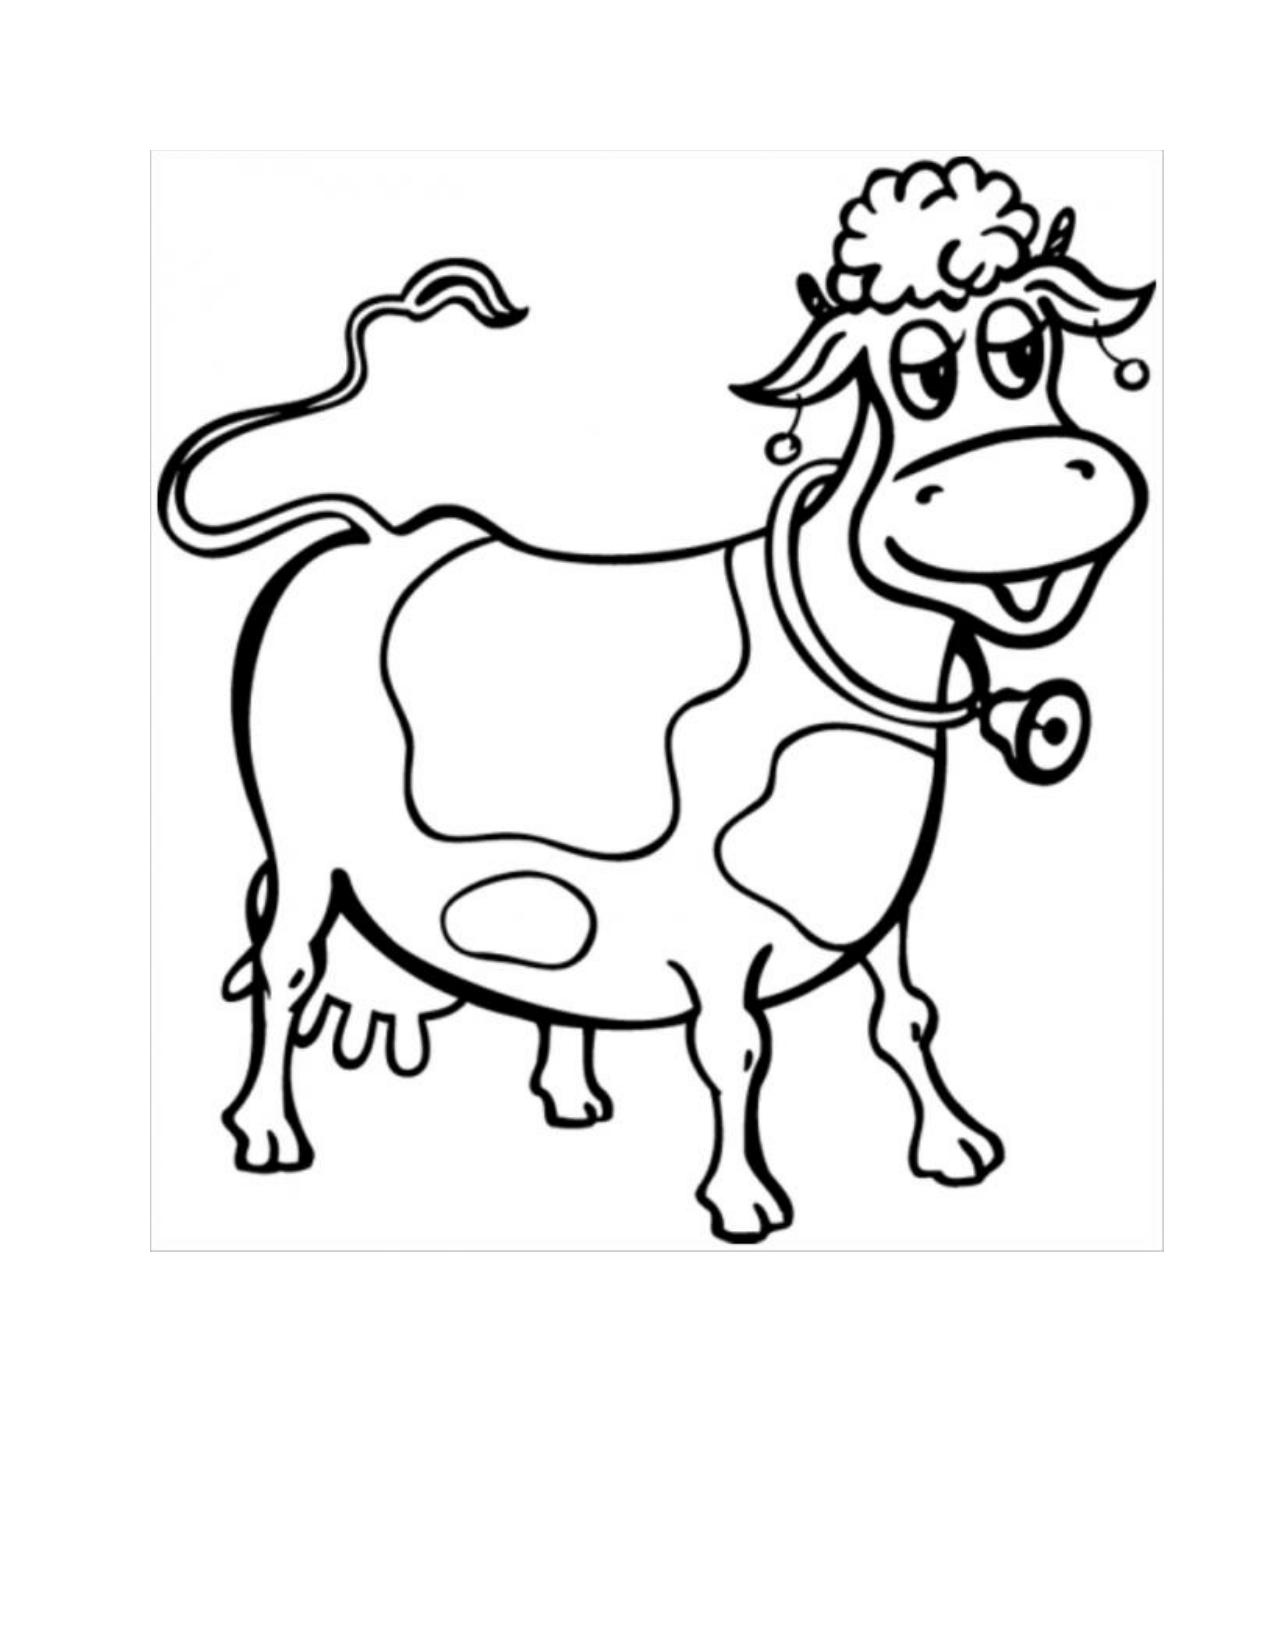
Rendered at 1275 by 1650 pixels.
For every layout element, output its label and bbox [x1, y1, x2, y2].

picture [150, 150, 1164, 1252]
